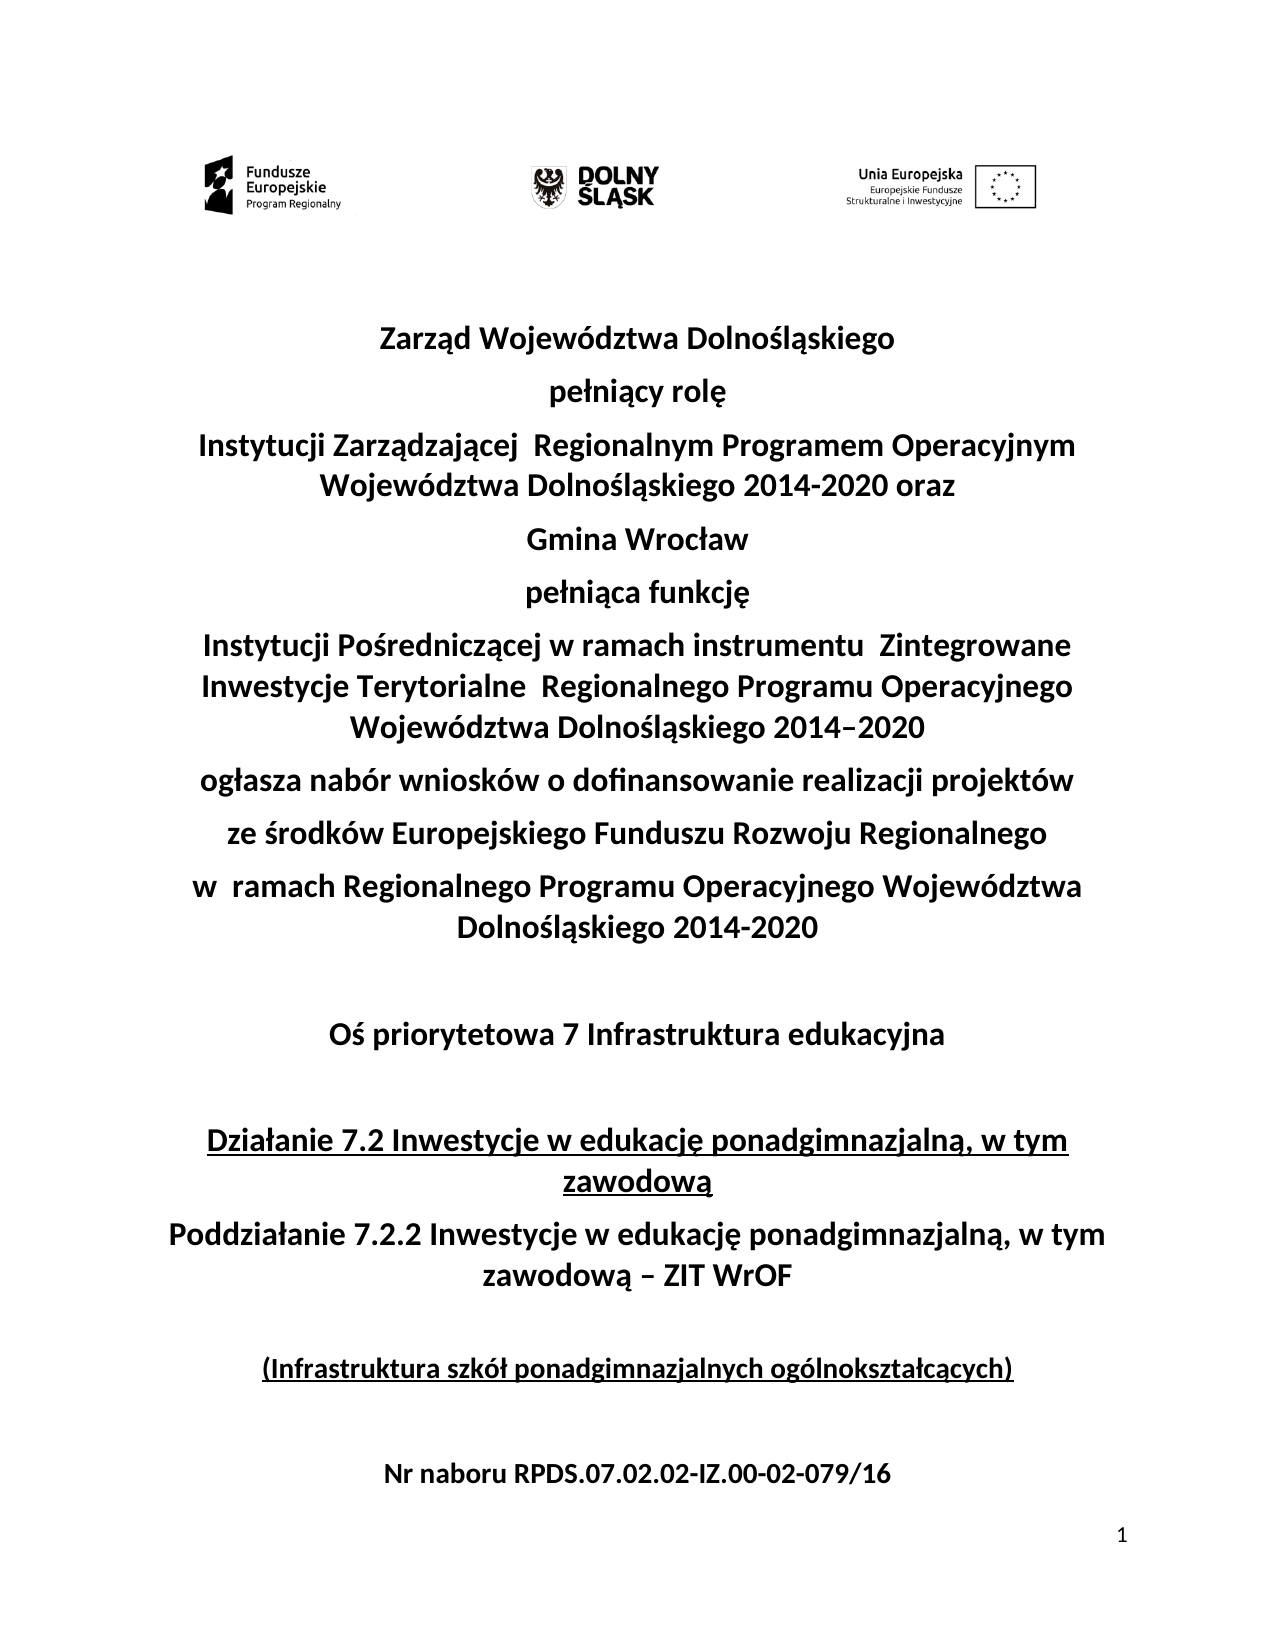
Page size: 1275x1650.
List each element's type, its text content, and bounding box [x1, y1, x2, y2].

text pełniąca funkcję [148, 571, 1127, 612]
text Zarząd Województwa Dolnośląskiego [148, 317, 1127, 358]
text Instytucji Zarządzającej Regionalnym Programem Operacyjnym Województwa Dolnośląskiego 2014-2020 oraz [148, 424, 1127, 505]
text (Infrastruktura szkół ponadgimnazjalnych ogólnokształcących) [148, 1350, 1127, 1386]
text ogłasza nabór wniosków o dofinansowanie realizacji projektów [148, 759, 1127, 799]
picture [147, 101, 1093, 265]
text Poddziałanie 7.2.2 Inwestycje w edukację ponadgimnazjalną, w tym zawodową – ZIT WrOF [148, 1213, 1127, 1294]
text Gmina Wrocław [148, 518, 1127, 558]
text w ramach Regionalnego Programu Operacyjnego Województwa Dolnośląskiego 2014-2020 [148, 865, 1127, 947]
text Oś priorytetowa 7 Infrastruktura edukacyjna [148, 1012, 1127, 1053]
text Nr naboru RPDS.07.02.02-IZ.00-02-079/16 [148, 1455, 1127, 1491]
text Instytucji Pośredniczącej w ramach instrumentu Zintegrowane Inwestycje Terytorialne Regionalnego Programu Operacyjnego Województwa Dolnośląskiego 2014–2020 [148, 624, 1127, 746]
text pełniący rolę [148, 371, 1127, 411]
text ze środków Europejskiego Funduszu Rozwoju Regionalnego [148, 812, 1127, 853]
text Działanie 7.2 Inwestycje w edukację ponadgimnazjalną, w tym zawodową [148, 1119, 1127, 1200]
